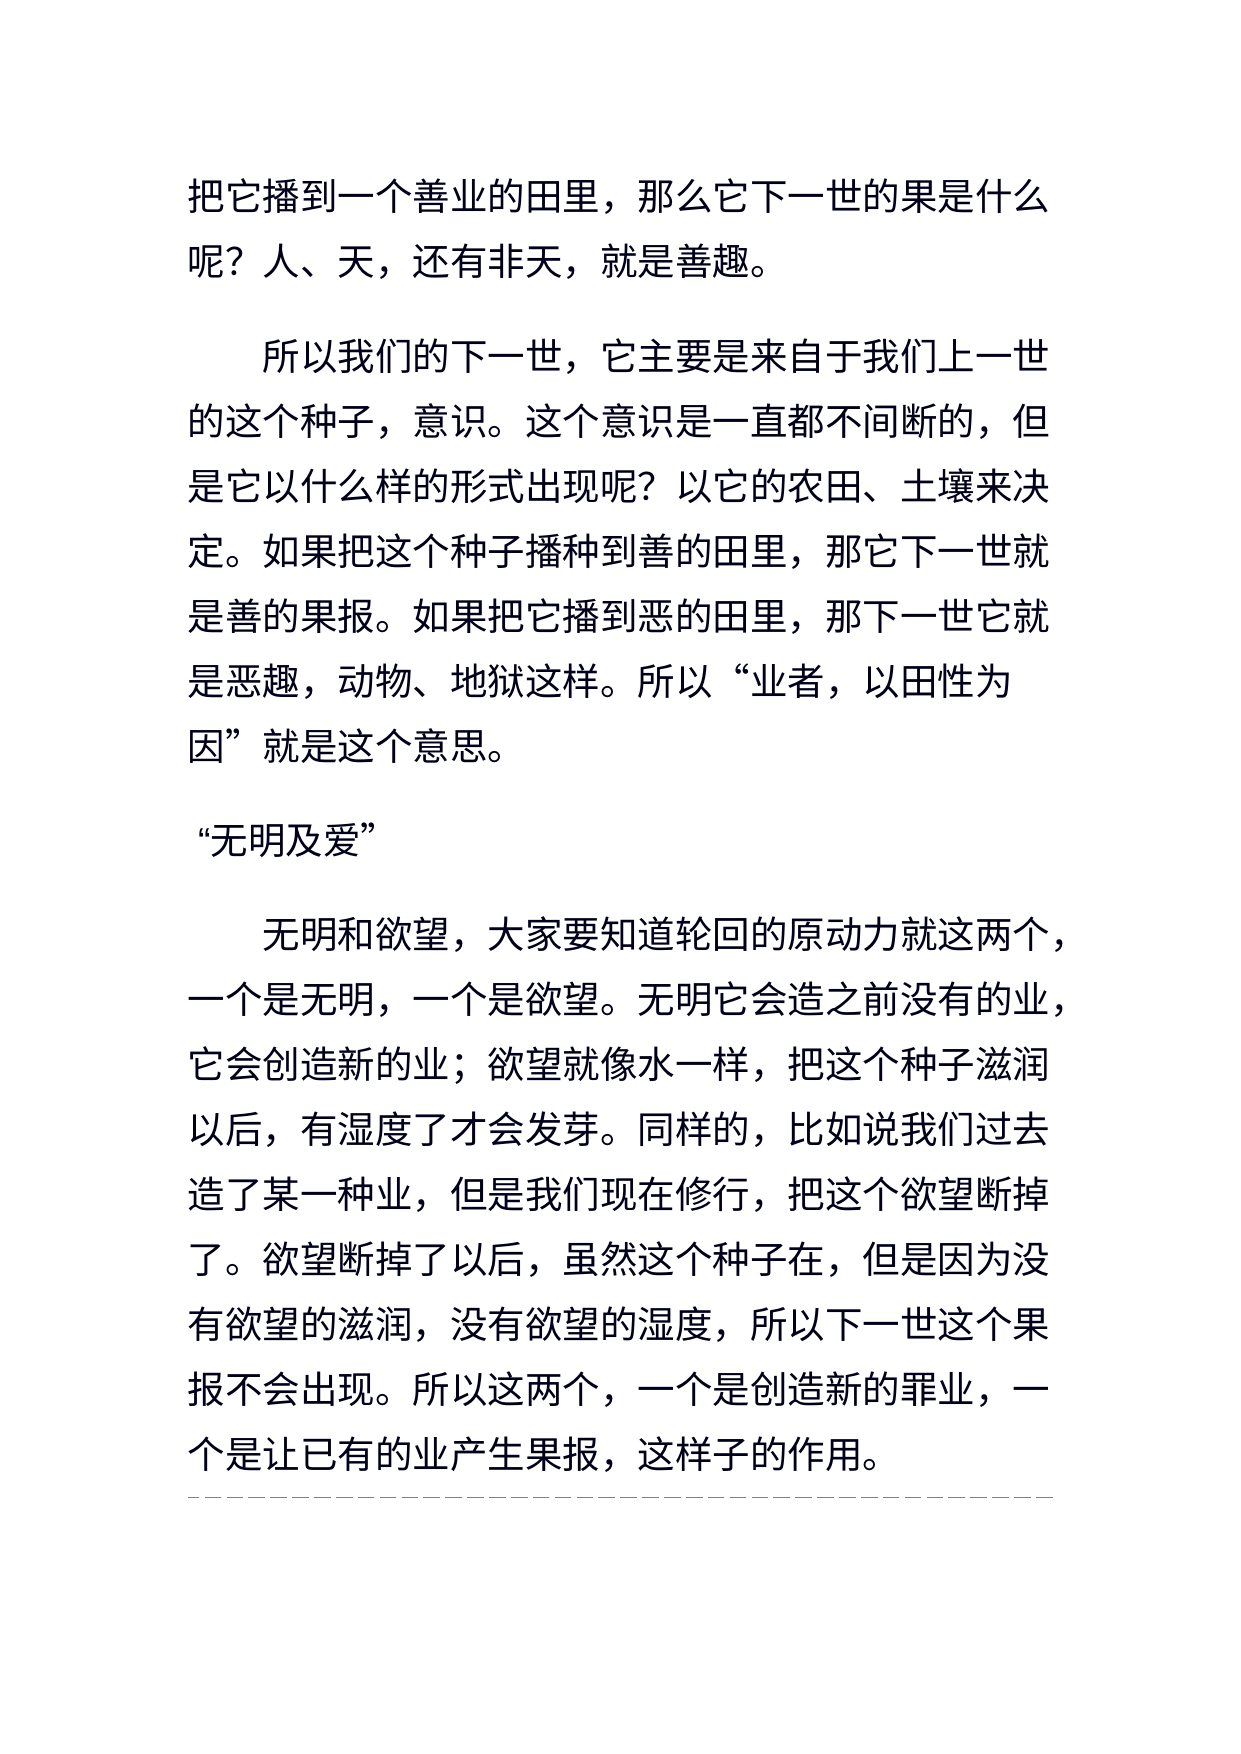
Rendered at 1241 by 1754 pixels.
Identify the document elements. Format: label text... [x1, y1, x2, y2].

text “无明及爱” [187, 805, 1053, 870]
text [187, 162, 1053, 292]
text 无明和欲望，大家要知道轮回的原动力就这两个，一个是无明，一个是欲望。无明它会造之前没有的业，它会创造新的业；欲望就像水一样，把这个种子滋润以后，有湿度了才会发芽。同样的，比如说我们过去造了某一种业，但是我们现在修行，把这个欲望断掉了。欲望断掉了以后，虽然这个种子在，但是因为没有欲望的滋润，没有欲望的湿度，所以下一世这个果报不会出现。所以这两个，一个是创造新的罪业，一个是让已有的业产生果报，这样子的作用。 [187, 899, 1053, 1498]
text 所以我们的下一世，它主要是来自于我们上一世的这个种子，意识。这个意识是一直都不间断的，但是它以什么样的形式出现呢？以它的农田、土壤来决定。如果把这个种子播种到善的田里，那它下一世就是善的果报。如果把它播到恶的田里，那下一世它就是恶趣，动物、地狱这样。所以“业者，以田性为因”就是这个意思。 [187, 321, 1053, 776]
